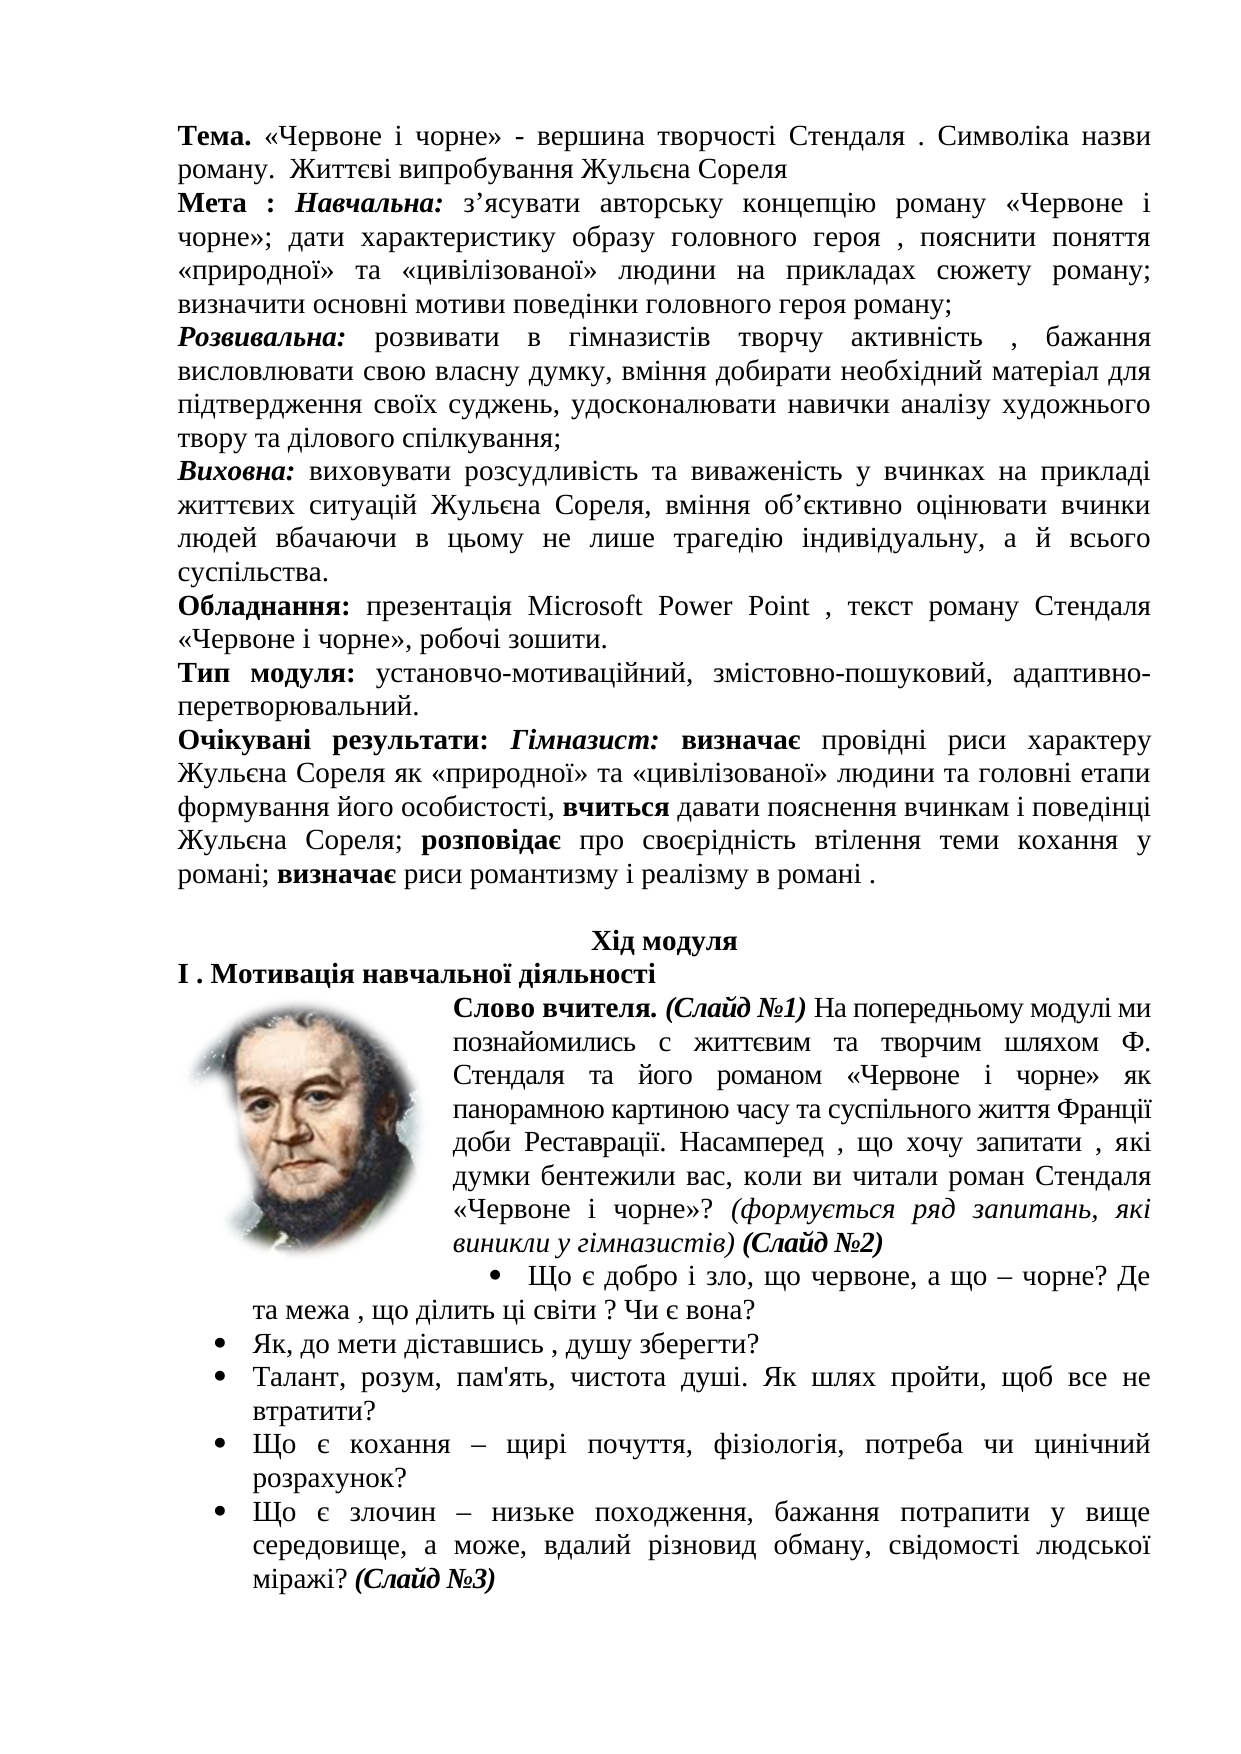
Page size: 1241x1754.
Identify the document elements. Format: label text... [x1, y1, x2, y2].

list Що є злочин – низьке походження, бажання потрапити у вище середовище, а може, вдалий різновид обману, свідомості людської міражі? (Слайд №3) [215, 1494, 1152, 1594]
text Тема. «Червоне і чорне» - вершина творчості Стендаля . Символіка назви роману. Життєві випробування Жульєна Сореля [177, 118, 1152, 185]
list Талант, розум, пам'ять, чистота душі. Як шлях пройти, щоб все не втратити? [215, 1359, 1152, 1427]
text Виховна: виховувати розсудливість та виваженість у вчинках на прикладі життєвих ситуацій Жульєна Сореля, вміння об’єктивно оцінювати вчинки людей вбачаючи в цьому не лише трагедію індивідуальну, а й всього суспільства. [177, 453, 1152, 588]
text Обладнання: презентація Microsoft Power Point , текст роману Стендаля «Червоне і чорне», робочі зошити. [177, 588, 1152, 655]
list Як, до мети діставшись , душу зберегти? [215, 1326, 1152, 1359]
picture [179, 996, 432, 1261]
text Хід модуля [177, 923, 1152, 957]
text Очікувані результати: Гімназист: визначає провідні риси характеру Жульєна Сореля як «природної» та «цивілізованої» людини та головні етапи формування його особистості, вчиться давати пояснення вчинкам і поведінці Жульєна Сореля; розповідає про своєрідність втілення теми кохання у романі; визначає риси романтизму і реалізму в романі . [177, 722, 1152, 889]
text Тип модуля: установчо-мотиваційний, змістовно-пошуковий, адаптивно-перетворювальний. [177, 655, 1152, 722]
text Мета : Навчальна: з’ясувати авторську концепцію роману «Червоне і чорне»; дати характеристику образу головного героя , пояснити поняття «природної» та «цивілізованої» людини на прикладах сюжету роману; визначити основні мотиви поведінки головного героя роману; [177, 185, 1152, 319]
list Що є добро і зло, що червоне, а що – чорне? Де та межа , що ділить ці світи ? Чи є вона? [215, 1258, 1152, 1326]
text І . Мотивація навчальної діяльності [177, 957, 1152, 990]
list Що є кохання – щирі почуття, фізіологія, потреба чи цинічний розрахунок? [215, 1427, 1152, 1494]
text Розвивальна: розвивати в гімназистів творчу активність , бажання висловлювати свою власну думку, вміння добирати необхідний матеріал для підтвердження своїх суджень, удосконалювати навички аналізу художнього твору та ділового спілкування; [177, 319, 1152, 453]
